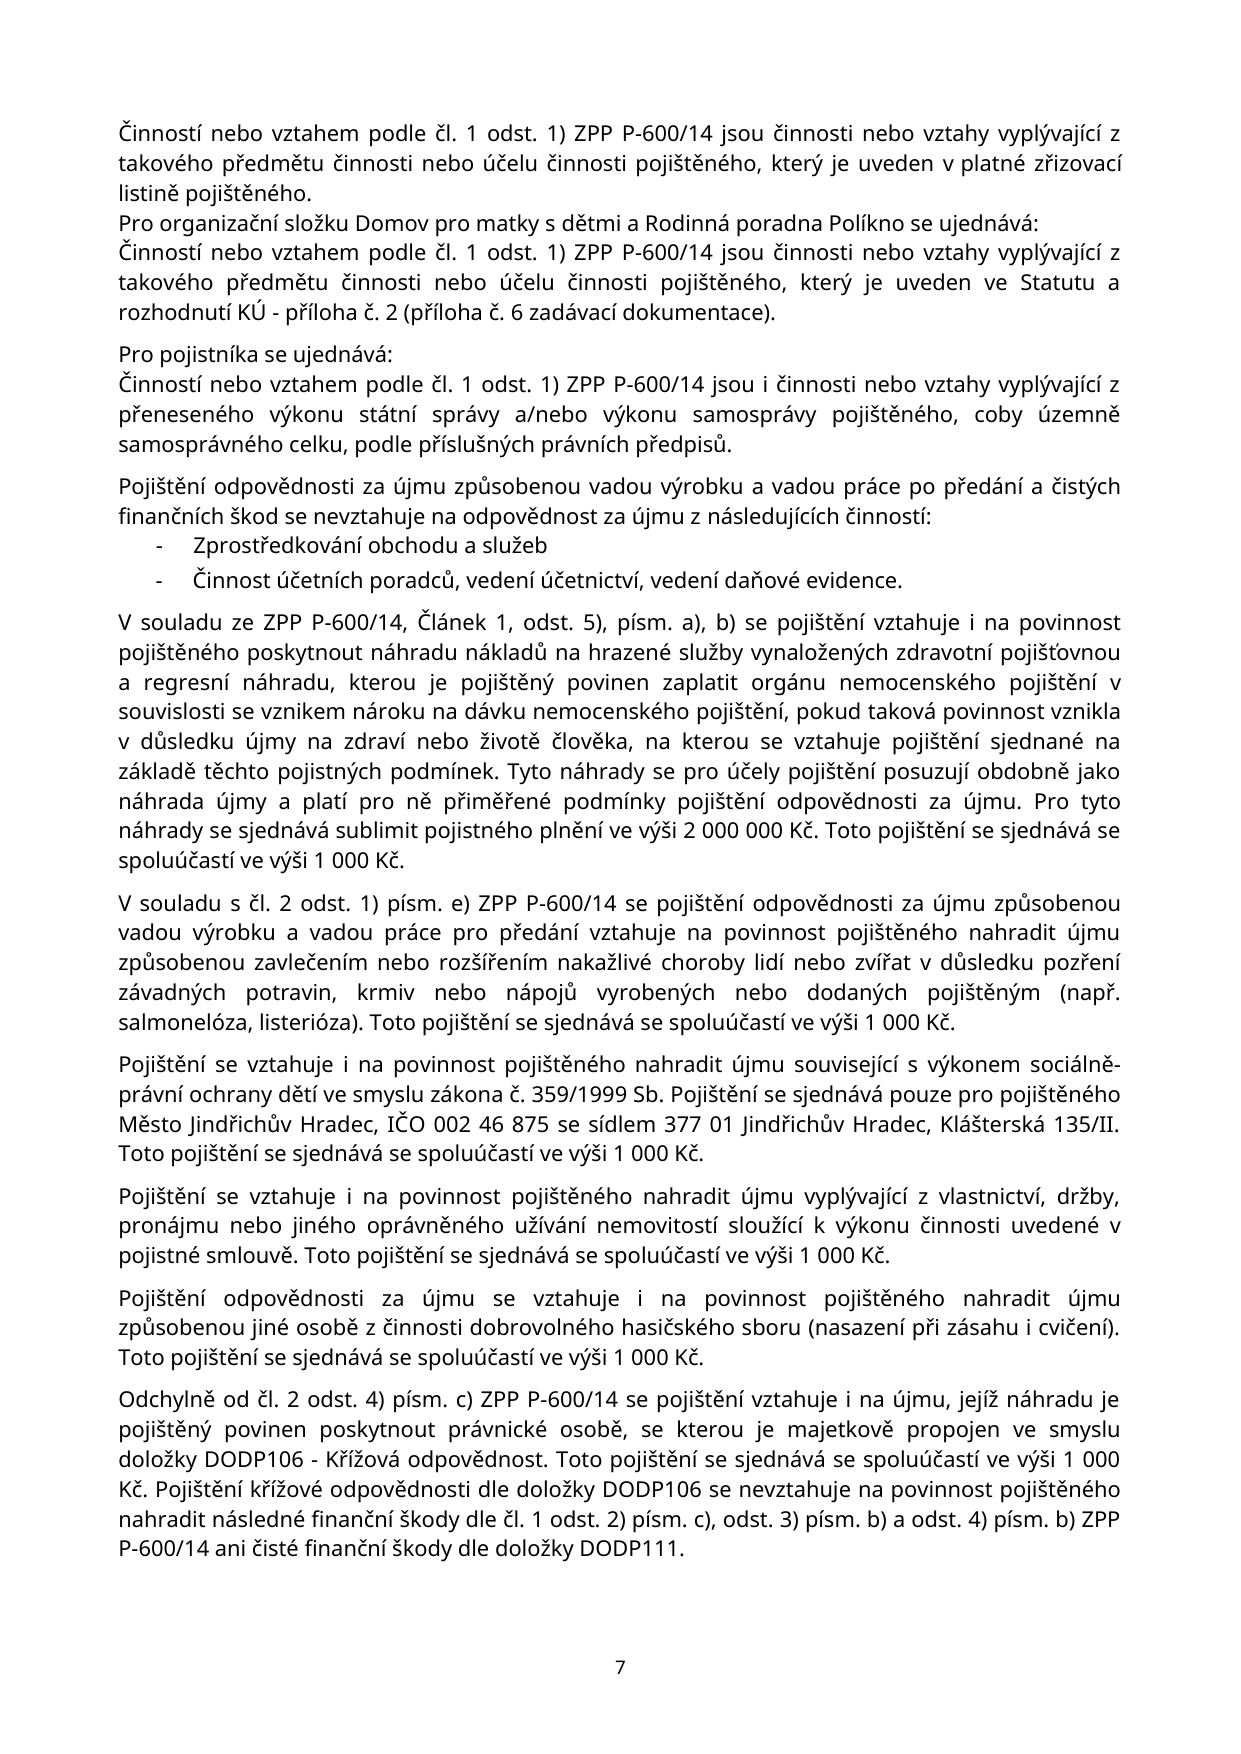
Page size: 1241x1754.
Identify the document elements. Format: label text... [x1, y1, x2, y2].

text V souladu s čl. 2 odst. 1) písm. e) ZPP P-600/14 se pojištění odpovědnosti za újmu způsobenou vadou výrobku a vadou práce pro předání vztahuje na povinnost pojištěného nahradit újmu způsobenou zavlečením nebo rozšířením nakažlivé choroby lidí nebo zvířat v důsledku pozření závadných potravin, krmiv nebo nápojů vyrobených nebo dodaných pojištěným (např. salmonelóza, listerióza). Toto pojištění se sjednává se spoluúčastí ve výši 1 000 Kč. [118, 887, 1122, 1036]
text Pro pojistníka se ujednává: [118, 339, 1122, 369]
text V souladu ze ZPP P-600/14, Článek 1, odst. 5), písm. a), b) se pojištění vztahuje i na povinnost pojištěného poskytnout náhradu nákladů na hrazené služby vynaložených zdravotní pojišťovnou a regresní náhradu, kterou je pojištěný povinen zaplatit orgánu nemocenského pojištění v souvislosti se vznikem nároku na dávku nemocenského pojištění, pokud taková povinnost vznikla v důsledku újmy na zdraví nebo životě člověka, na kterou se vztahuje pojištění sjednané na základě těchto pojistných podmínek. Tyto náhrady se pro účely pojištění posuzují obdobně jako náhrada újmy a platí pro ně přiměřené podmínky pojištění odpovědnosti za újmu. Pro tyto náhrady se sjednává sublimit pojistného plnění ve výši 2 000 000 Kč. Toto pojištění se sjednává se spoluúčastí ve výši 1 000 Kč. [118, 607, 1122, 875]
text Činností nebo vztahem podle čl. 1 odst. 1) ZPP P-600/14 jsou činnosti nebo vztahy vyplývající z takového předmětu činnosti nebo účelu činnosti pojištěného, který je uveden ve Statutu a rozhodnutí KÚ - příloha č. 2 (příloha č. 6 zadávací dokumentace). [118, 237, 1122, 327]
list Činnost účetních poradců, vedení účetnictví, vedení daňové evidence. [155, 564, 1122, 594]
text Pojištění odpovědnosti za újmu se vztahuje i na povinnost pojištěného nahradit újmu způsobenou jiné osobě z činnosti dobrovolného hasičského sboru (nasazení při zásahu i cvičení). Toto pojištění se sjednává se spoluúčastí ve výši 1 000 Kč. [118, 1282, 1122, 1372]
text Pojištění se vztahuje i na povinnost pojištěného nahradit újmu vyplývající z vlastnictví, držby, pronájmu nebo jiného oprávněného užívání nemovitostí sloužící k výkonu činnosti uvedené v pojistné smlouvě. Toto pojištění se sjednává se spoluúčastí ve výši 1 000 Kč. [118, 1181, 1122, 1270]
text Odchylně od čl. 2 odst. 4) písm. c) ZPP P-600/14 se pojištění vztahuje i na újmu, jejíž náhradu je pojištěný povinen poskytnout právnické osobě, se kterou je majetkově propojen ve smyslu doložky DODP106 - Křížová odpovědnost. Toto pojištění se sjednává se spoluúčastí ve výši 1 000 Kč. Pojištění křížové odpovědnosti dle doložky DODP106 se nevztahuje na povinnost pojištěného nahradit následné finanční škody dle čl. 1 odst. 2) písm. c), odst. 3) písm. b) a odst. 4) písm. b) ZPP P-600/14 ani čisté finanční škody dle doložky DODP111. [118, 1384, 1122, 1563]
list Zprostředkování obchodu a služeb [156, 530, 1122, 560]
text Činností nebo vztahem podle čl. 1 odst. 1) ZPP P-600/14 jsou činnosti nebo vztahy vyplývající z takového předmětu činnosti nebo účelu činnosti pojištěného, který je uveden v platné zřizovací listině pojištěného. [118, 118, 1122, 207]
text Pojištění odpovědnosti za újmu způsobenou vadou výrobku a vadou práce po předání a čistých finančních škod se nevztahuje na odpovědnost za újmu z následujících činností: [118, 471, 1122, 530]
text Činností nebo vztahem podle čl. 1 odst. 1) ZPP P-600/14 jsou i činnosti nebo vztahy vyplývající z přeneseného výkonu státní správy a/nebo výkonu samosprávy pojištěného, coby územně samosprávného celku, podle příslušných právních předpisů. [118, 369, 1122, 458]
text Pojištění se vztahuje i na povinnost pojištěného nahradit újmu související s výkonem sociálně-právní ochrany dětí ve smyslu zákona č. 359/1999 Sb. Pojištění se sjednává pouze pro pojištěného Město Jindřichův Hradec, IČO 002 46 875 se sídlem 377 01 Jindřichův Hradec, Klášterská 135/II. Toto pojištění se sjednává se spoluúčastí ve výši 1 000 Kč. [118, 1049, 1122, 1168]
text Pro organizační složku Domov pro matky s dětmi a Rodinná poradna Políkno se ujednává: [118, 207, 1122, 237]
